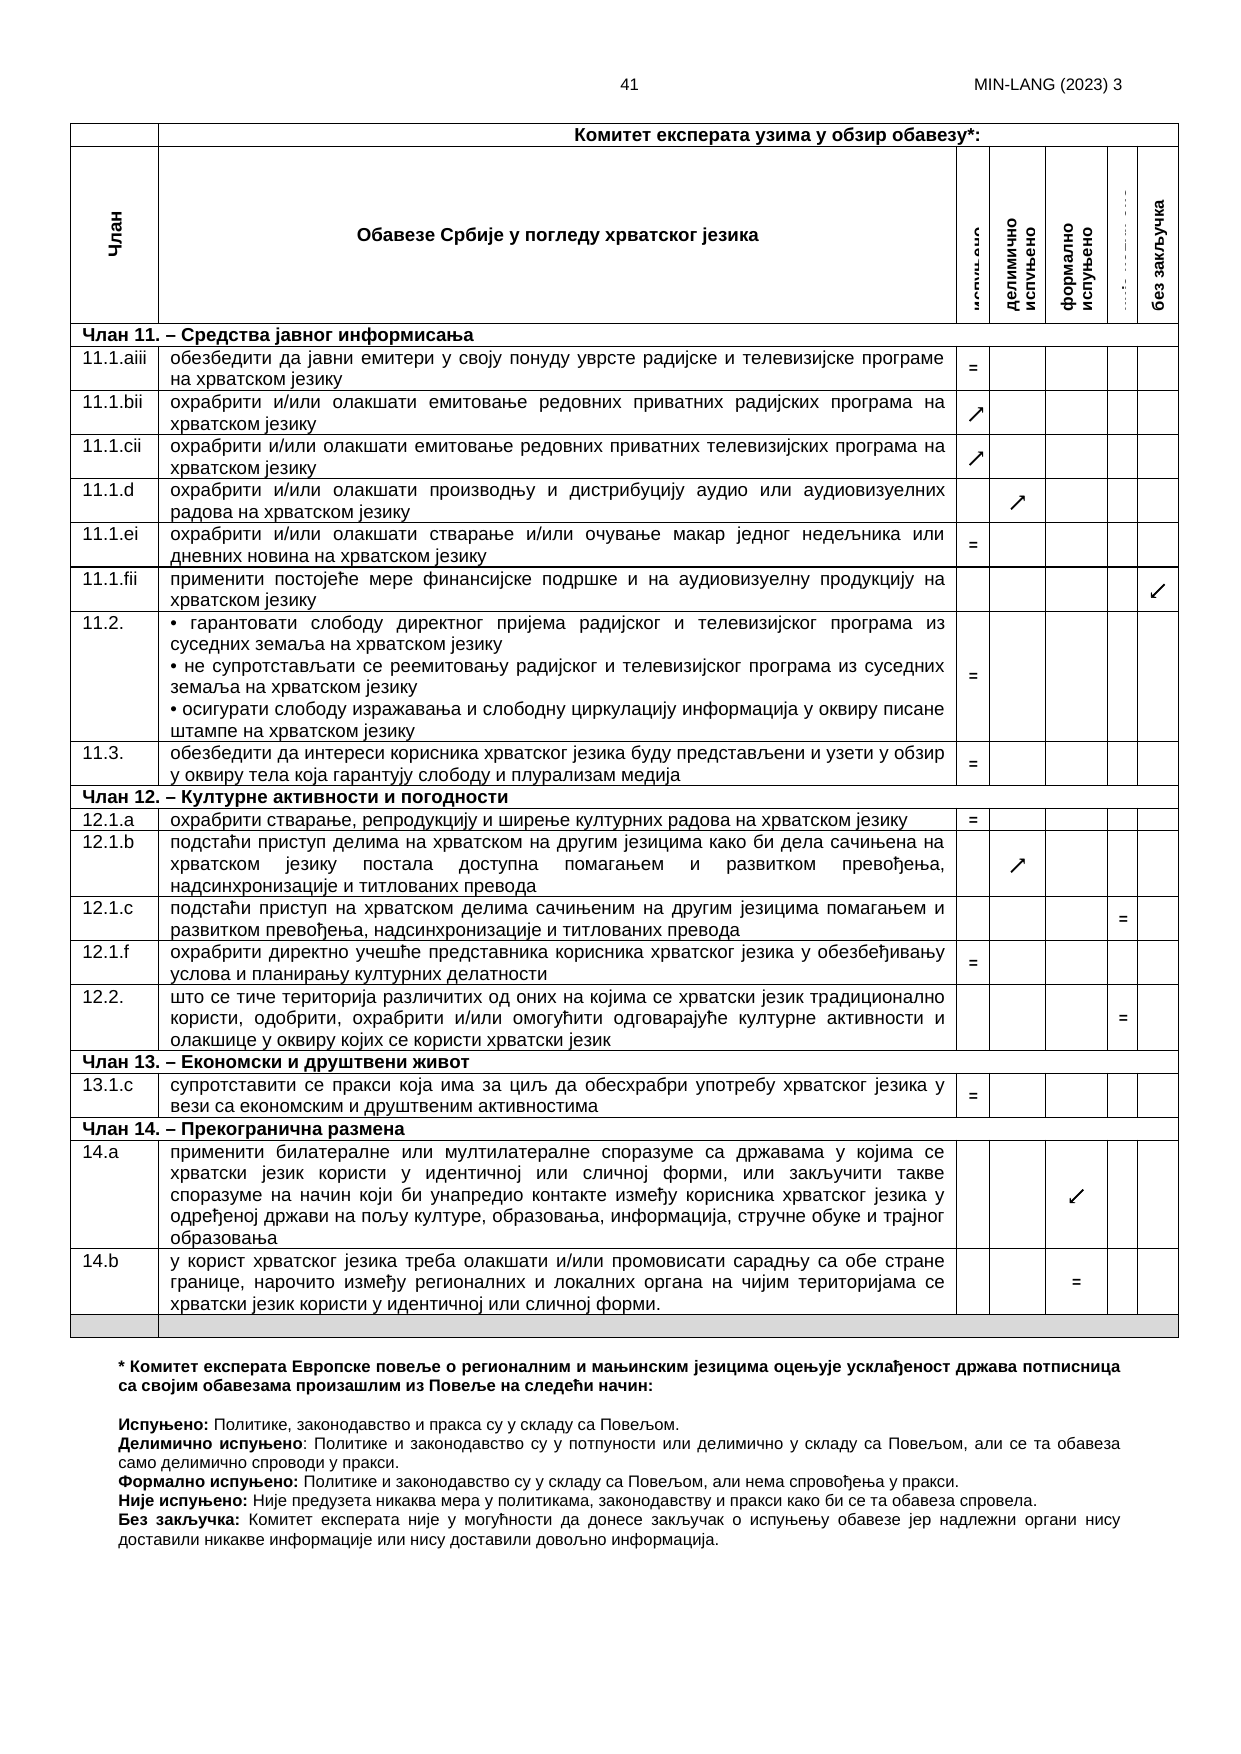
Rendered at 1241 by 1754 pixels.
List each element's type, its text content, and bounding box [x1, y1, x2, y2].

table_cell [159, 1315, 1178, 1337]
table_cell [990, 568, 1045, 611]
table_cell [1046, 479, 1107, 522]
table_cell [1046, 612, 1107, 741]
table_cell = [957, 809, 989, 830]
table_cell [1046, 1074, 1107, 1117]
table_cell [1138, 742, 1178, 785]
table_cell 12.1.b [71, 831, 158, 896]
table_cell [1046, 435, 1107, 478]
table_cell [1108, 347, 1137, 390]
table_cell 11.1.aiii [71, 347, 158, 390]
table_cell [1138, 1141, 1178, 1248]
table_cell [1138, 347, 1178, 390]
table_cell = [1046, 1249, 1107, 1314]
table_cell ↙ [1046, 1141, 1107, 1248]
table_cell [1108, 612, 1137, 741]
table_cell [71, 1315, 158, 1337]
table_cell ↗ [990, 831, 1045, 896]
table_cell применити постојеће мере финансијске подршке и на аудиовизуелну продукцију на хрватском језику [159, 568, 956, 611]
table_cell = [957, 347, 989, 390]
table_cell [1138, 831, 1178, 896]
table_header Комитет експерата узима у обзир обавезу*: [159, 124, 1178, 146]
table_cell [990, 1074, 1045, 1117]
table_cell [1138, 985, 1178, 1050]
table_cell = [1108, 985, 1137, 1050]
table_cell Члан 13. – Економски и друштвени живот [71, 1051, 1178, 1073]
table_cell [1138, 897, 1178, 940]
table_cell Члан 12. – Културне активности и погодности [71, 786, 1178, 808]
table_cell = [957, 523, 989, 566]
text * Комитет експерата Европске повеље о регионалним и мањинским језицима оцењује усклађеност држава потписница са својим обавезама произашлим из Повеље на следећи начин: [118, 1357, 1122, 1395]
table_cell [1138, 809, 1178, 830]
table_cell = [957, 941, 989, 984]
table_cell 11.2. [71, 612, 158, 741]
table_cell [1108, 479, 1137, 522]
table_cell применити билатералне или мултилатералне споразуме са државама у којима се хрватски језик користи у идентичној или сличној форми, или закључити такве споразуме на начин који би унапредио контакте између корисника хрватског језика у одређеној држави на пољу културе, образовања, информација, стручне обуке и трајног образовања [159, 1141, 956, 1248]
table_cell 12.1.f [71, 941, 158, 984]
table_header [71, 124, 158, 146]
table_cell ↙ [1138, 568, 1178, 611]
table_cell 14.a [71, 1141, 158, 1248]
table_cell [1138, 479, 1178, 522]
table_cell [1138, 941, 1178, 984]
table_cell што се тиче територија различитих од оних на којима се хрватски језик традиционално користи, одобрити, охрабрити и/или омогућити одговарајуће културне активности и олакшице у оквиру којих се користи хрватски језик [159, 985, 956, 1050]
table_cell охрабрити и/или олакшати стварање и/или очување макар једног недељника или дневних новина на хрватском језику [159, 523, 956, 566]
table_cell без закључка [1138, 147, 1178, 323]
table_cell 13.1.c [71, 1074, 158, 1117]
table_cell [1108, 1141, 1137, 1248]
table_cell [1046, 897, 1107, 940]
table_cell Обавезе Србије у погледу хрватског језика [159, 147, 956, 323]
table_cell [1046, 809, 1107, 830]
table_cell подстаћи приступ на хрватском делима сачињеним на другим језицима помагањем и развитком превођења, надсинхронизације и титлованих превода [159, 897, 956, 940]
table_cell [1138, 523, 1178, 566]
table_cell [990, 897, 1045, 940]
table_cell = [957, 612, 989, 741]
table_cell [990, 347, 1045, 390]
table_cell у корист хрватског језика треба олакшати и/или промовисати сарадњу са обе стране границе, нарочито између регионалних и локалних органа на чијим територијама се хрватски језик користи у идентичној или сличној форми. [159, 1249, 956, 1314]
table_cell [1108, 742, 1137, 785]
table_cell испуњено [957, 147, 989, 323]
table_cell супротставити се пракси која има за циљ да обесхрабри употребу хрватског језика у вези са економским и друштвеним активностима [159, 1074, 956, 1117]
text Без закључка: Комитет експерата није у могућности да донесе закључак о испуњењу обавезе јер надлежни органи нису доставили никакве информације или нису доставили довољно информација. [118, 1510, 1122, 1548]
table_cell [1046, 985, 1107, 1050]
table_cell обезбедити да интереси корисника хрватског језика буду представљени и узети у обзир у оквиру тела која гарантују слободу и плурализам медија [159, 742, 956, 785]
table_cell [990, 985, 1045, 1050]
table_cell [957, 985, 989, 1050]
table_cell ↗ [957, 391, 989, 434]
table_cell [1046, 941, 1107, 984]
table_cell [1108, 809, 1137, 830]
table_cell [957, 1141, 989, 1248]
table_cell [1108, 1249, 1137, 1314]
table_cell делимично испуњено [990, 147, 1045, 323]
table_cell охрабрити директно учешће представника корисника хрватског језика у обезбеђивању услова и планирању културних делатности [159, 941, 956, 984]
table_cell 11.3. [71, 742, 158, 785]
table_cell [990, 435, 1045, 478]
table_cell [1108, 568, 1137, 611]
table_cell = [957, 742, 989, 785]
table_cell [1046, 347, 1107, 390]
table_cell 11.1.fii [71, 568, 158, 611]
table_cell Члан 14. – Прекогранична размена [71, 1118, 1178, 1139]
table_cell [990, 809, 1045, 830]
table_cell = [957, 1074, 989, 1117]
table_cell 12.1.a [71, 809, 158, 830]
table_cell [1046, 831, 1107, 896]
table_cell [1046, 742, 1107, 785]
table_cell [957, 831, 989, 896]
text Делимично испуњено: Политике и законодавство су у потпуности или делимично у складу са Повељом, али се та обавеза само делимично спроводи у пракси. [118, 1433, 1122, 1472]
table_cell [990, 742, 1045, 785]
table_cell [957, 897, 989, 940]
table_cell 11.1.bii [71, 391, 158, 434]
table_cell [1108, 435, 1137, 478]
text Формално испуњено: Политике и законодавство су у складу са Повељом, али нема спровођења у пракси. [118, 1472, 1122, 1491]
table_cell [990, 612, 1045, 741]
table_cell ↗ [957, 435, 989, 478]
table_cell 11.1.ei [71, 523, 158, 566]
table_cell охрабрити и/или олакшати емитовање редовних приватних радијских програма на хрватском језику [159, 391, 956, 434]
text Није испуњено: Није предузета никаква мера у политикама, законодавству и пракси како би се та обавеза спровела. [118, 1491, 1122, 1510]
table_cell обезбедити да јавни емитери у своју понуду уврсте радијске и телевизијске програме на хрватском језику [159, 347, 956, 390]
table_cell [990, 941, 1045, 984]
table_cell [1046, 523, 1107, 566]
table_cell [990, 1249, 1045, 1314]
table_cell Члан [71, 147, 158, 323]
table_cell [1046, 391, 1107, 434]
table_cell 12.1.c [71, 897, 158, 940]
table_cell охрабрити и/или олакшати емитовање редовних приватних телевизијских програма на хрватском језику [159, 435, 956, 478]
table_cell [990, 523, 1045, 566]
table_cell охрабрити и/или олакшати производњу и дистрибуцију аудио или аудиовизуелних радова на хрватском језику [159, 479, 956, 522]
table_cell [1138, 1249, 1178, 1314]
text Испуњено: Политике, законодавство и пракса су у складу са Повељом. [118, 1414, 1122, 1433]
table_cell [1108, 941, 1137, 984]
table_cell • гарантовати слободу директног пријема радијског и телевизијског програма из суседних земаља на хрватском језику • не супротстављати се реемитовању радијског и телевизијског програма из суседних земаља на хрватском језику • осигурати слободу изражавања и слободну циркулацију информација у оквиру писане штампе на хрватском језику [159, 612, 956, 741]
table_cell охрабрити стварање, репродукцију и ширење културних радова на хрватском језику [159, 809, 956, 830]
table_cell = [1108, 897, 1137, 940]
table_cell 11.1.cii [71, 435, 158, 478]
table_cell [1108, 523, 1137, 566]
table_cell [990, 391, 1045, 434]
table_cell Члан 11. – Средства јавног информисања [71, 324, 1178, 346]
table_cell [957, 479, 989, 522]
table_cell формално испуњено [1046, 147, 1107, 323]
table_cell [1138, 435, 1178, 478]
table_cell [957, 568, 989, 611]
table_cell [1138, 612, 1178, 741]
table_cell [1108, 391, 1137, 434]
table_cell није испуњено [1108, 147, 1137, 323]
table_cell 14.b [71, 1249, 158, 1314]
table_cell [990, 1141, 1045, 1248]
table_cell [1108, 1074, 1137, 1117]
table_cell [1138, 1074, 1178, 1117]
table_cell 12.2. [71, 985, 158, 1050]
table_cell [1108, 831, 1137, 896]
table_cell ↗ [990, 479, 1045, 522]
table_cell [957, 1249, 989, 1314]
table_cell [1046, 568, 1107, 611]
table_cell подстаћи приступ делима на хрватском на другим језицима како би дела сачињена на хрватском језику постала доступна помагањем и развитком превођења, надсинхронизације и титлованих превода [159, 831, 956, 896]
table_cell 11.1.d [71, 479, 158, 522]
table_cell [1138, 391, 1178, 434]
